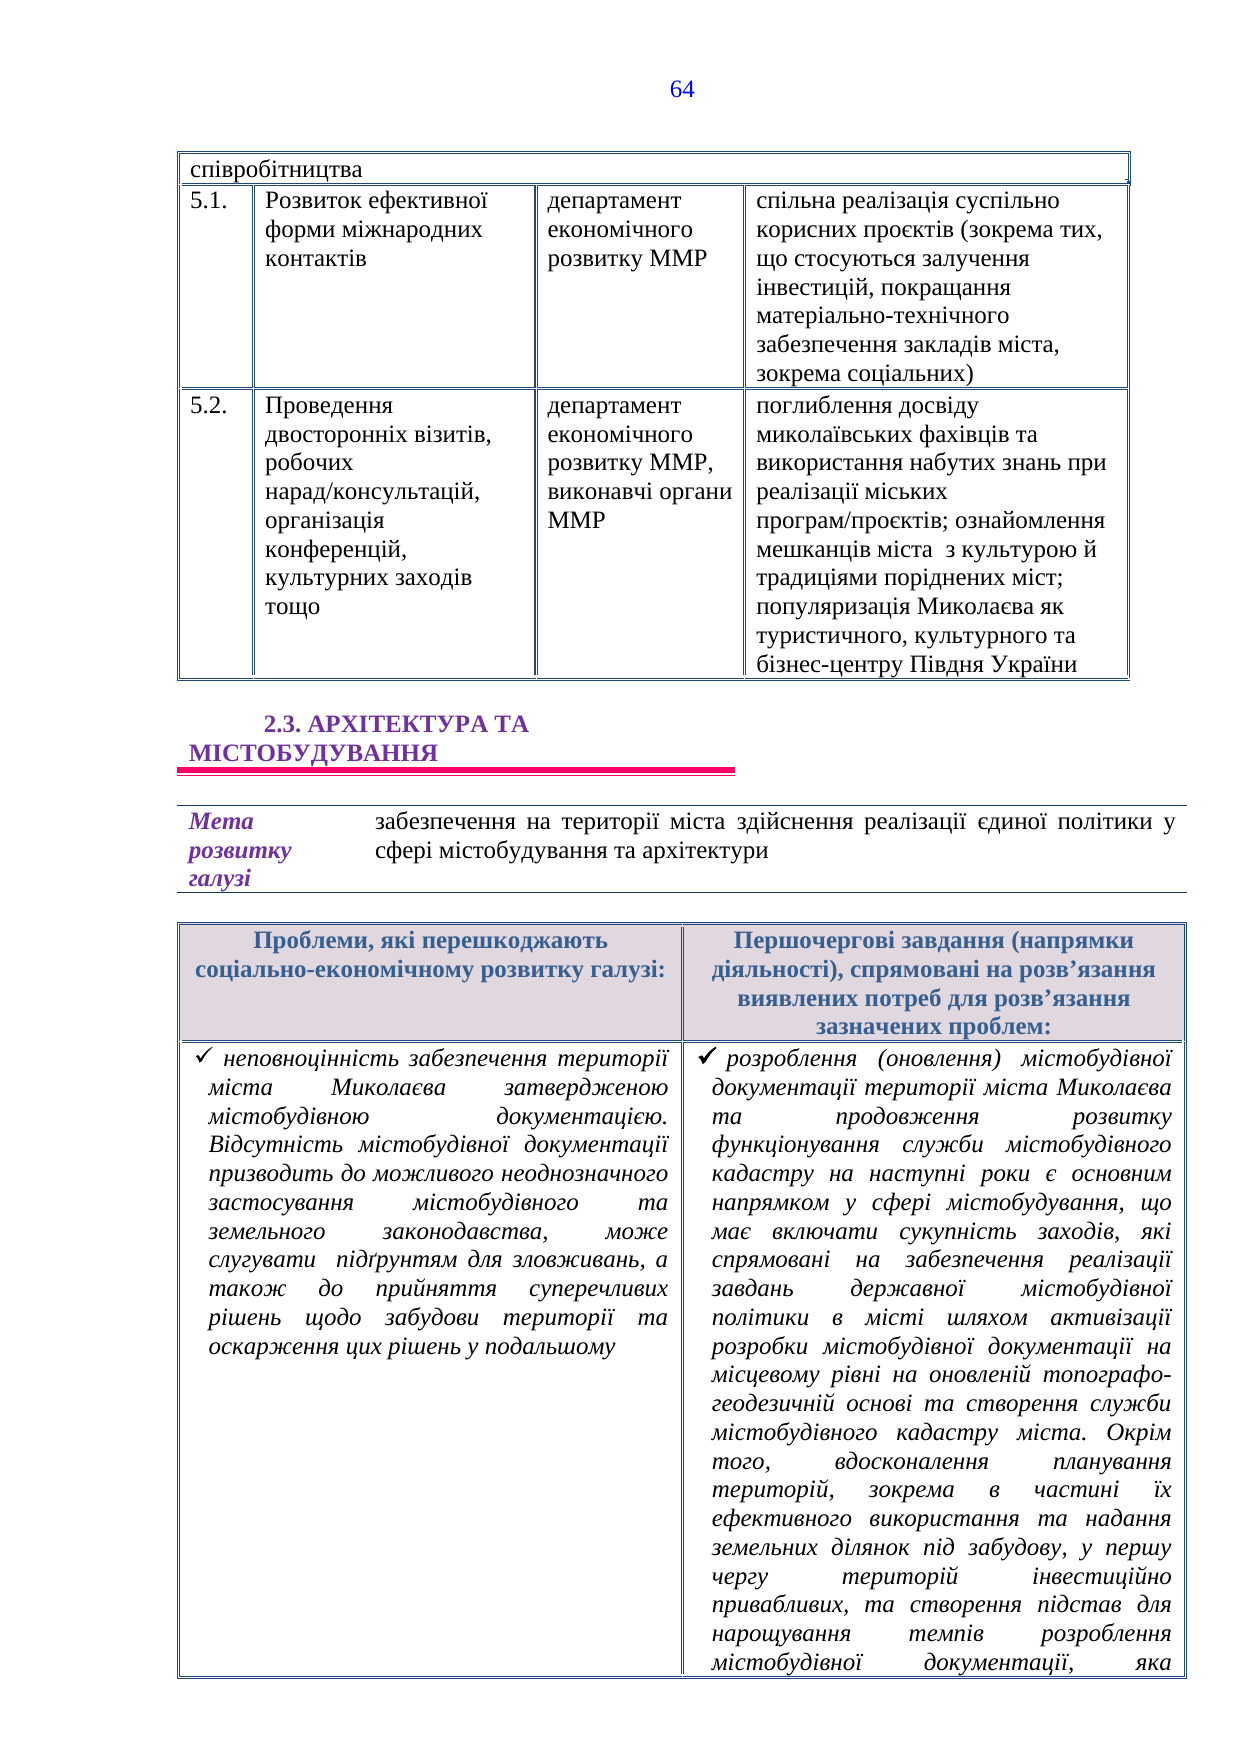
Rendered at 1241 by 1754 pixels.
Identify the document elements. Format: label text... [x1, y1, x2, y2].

table_cell поглиблення досвіду миколаївських фахівців та використання набутих знань при реалізації міських програм/проєктів; ознайомлення мешканців міста з культурою й традиціями поріднених міст; популяризація Миколаєва як туристичного, культурного та бізнес-центру Півдня України [745, 390, 1128, 677]
table_cell департамент економічного розвитку ММР, виконавчі органи ММР [536, 387, 745, 677]
table_header Першочергові завдання (напрямки діяльності), спрямовані на розв’язання виявлених потреб для розв’язання зазначених проблем: [682, 925, 1184, 1040]
table_header забезпечення на території міста здійснення реалізації єдиної політики у сфері містобудування та архітектури [364, 806, 1187, 892]
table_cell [682, 1040, 1186, 1676]
table_header Проблеми, які перешкоджають соціально-економічному розвитку галузі: [180, 925, 682, 1040]
table_header 2.3. АРХІТЕКТУРА ТА МІСТОБУДУВАННЯ [177, 709, 735, 767]
table_cell Проведення двосторонніх візитів, робочих нарад/консультацій, організація конференцій, культурних заходів тощо [254, 390, 536, 677]
table_cell департамент економічного розвитку ММР [538, 186, 743, 387]
table_cell 5.1. [180, 183, 252, 387]
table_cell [179, 1040, 682, 1676]
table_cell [180, 154, 1128, 182]
table_header Мета розвитку галузі [177, 806, 363, 892]
table_cell 5.2. [180, 387, 254, 677]
table_cell спільна реалізація суспільно корисних проєктів (зокрема тих, що стосуються залучення інвестицій, покращання матеріально-технічного забезпечення закладів міста, зокрема соціальних) [746, 186, 1127, 387]
table_cell Розвиток ефективної форми міжнародних контактів [255, 186, 534, 387]
